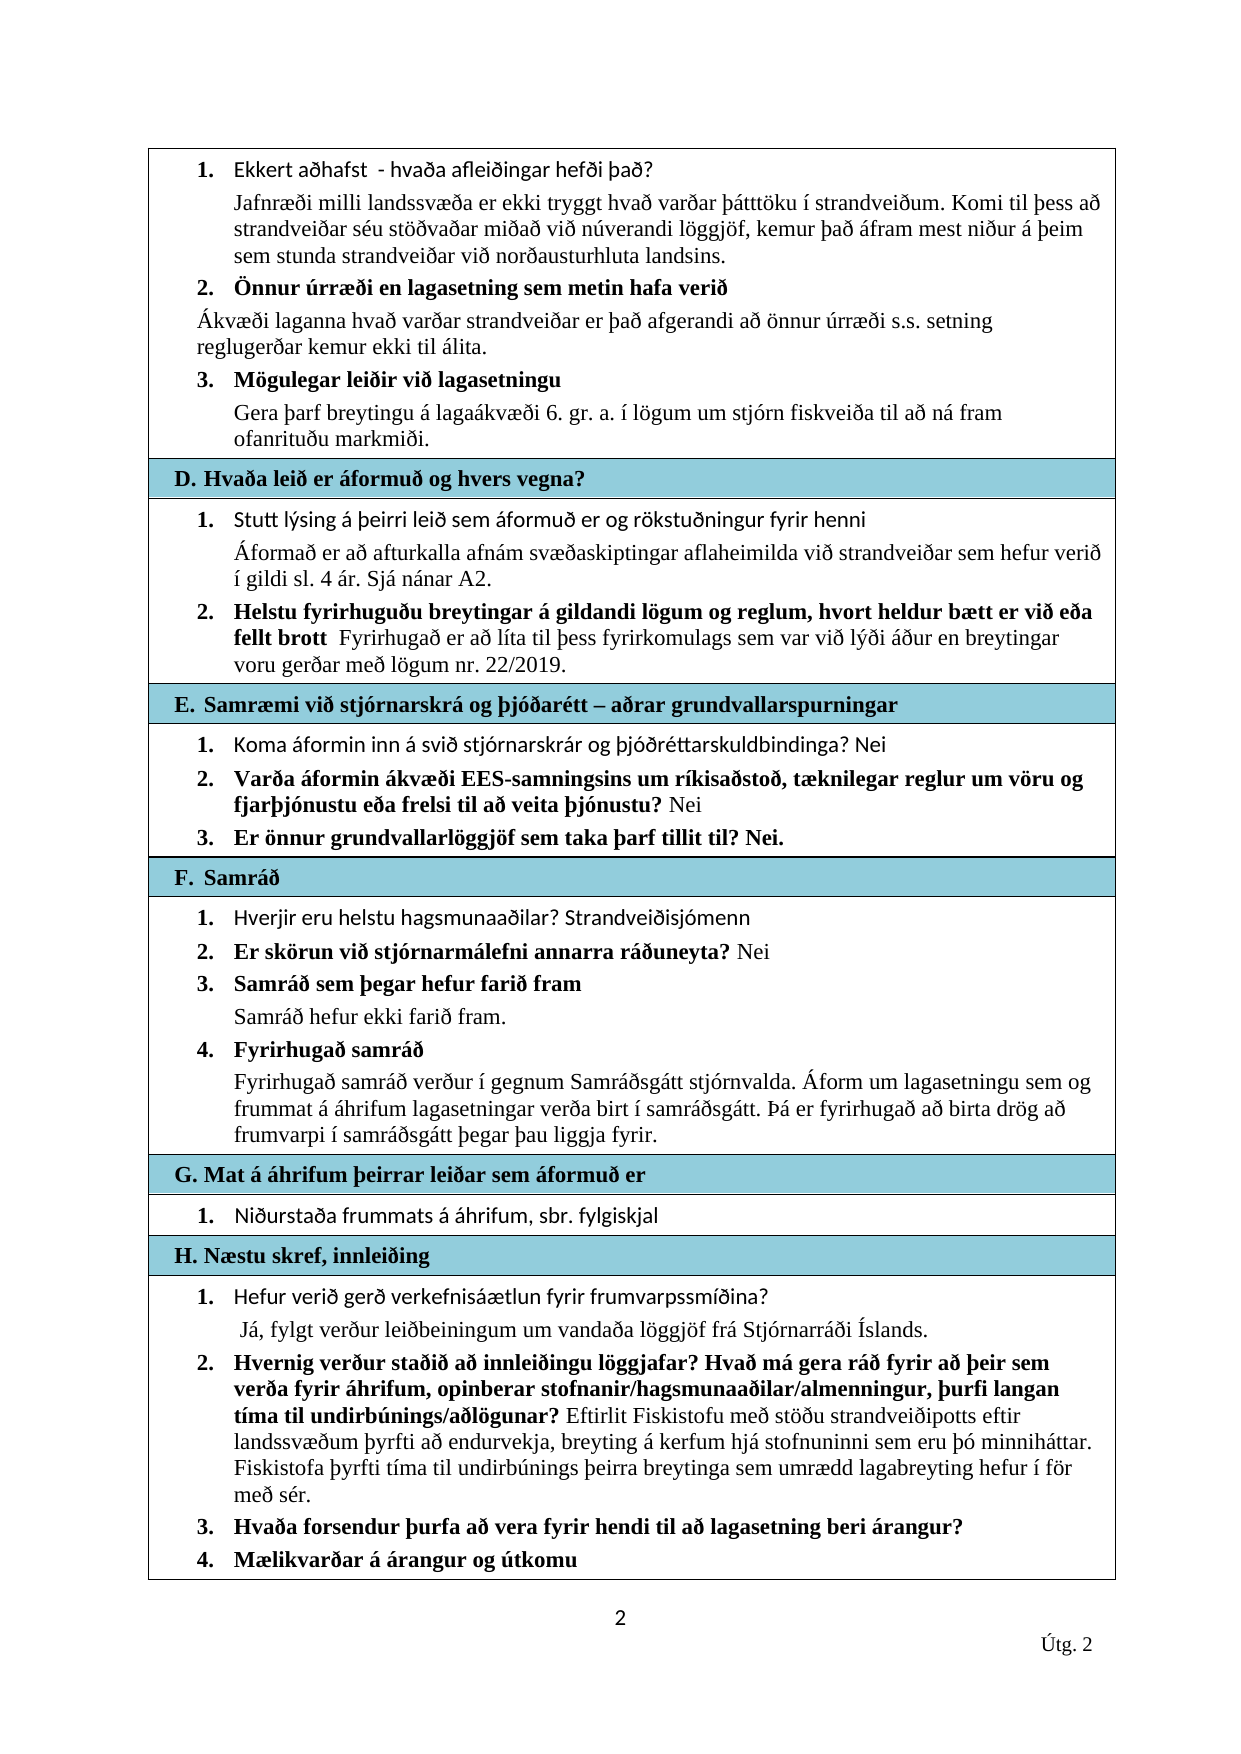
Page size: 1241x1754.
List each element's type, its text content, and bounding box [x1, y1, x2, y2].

table_cell [149, 897, 1115, 1153]
table_cell [149, 149, 1115, 458]
table_cell Næstu skref, innleiðing [149, 1236, 1115, 1275]
table_cell [149, 1276, 1115, 1579]
table_cell [149, 724, 1115, 856]
table_cell Samráð [149, 858, 1115, 896]
table_cell Hvaða leið er áformuð og hvers vegna? [149, 459, 1115, 497]
table_cell [149, 1195, 1115, 1235]
table_cell [149, 499, 1115, 683]
table_cell Samræmi við stjórnarskrá og þjóðarétt – aðrar grundvallarspurningar [149, 684, 1115, 723]
table_cell Mat á áhrifum þeirrar leiðar sem áformuð er [149, 1155, 1115, 1193]
